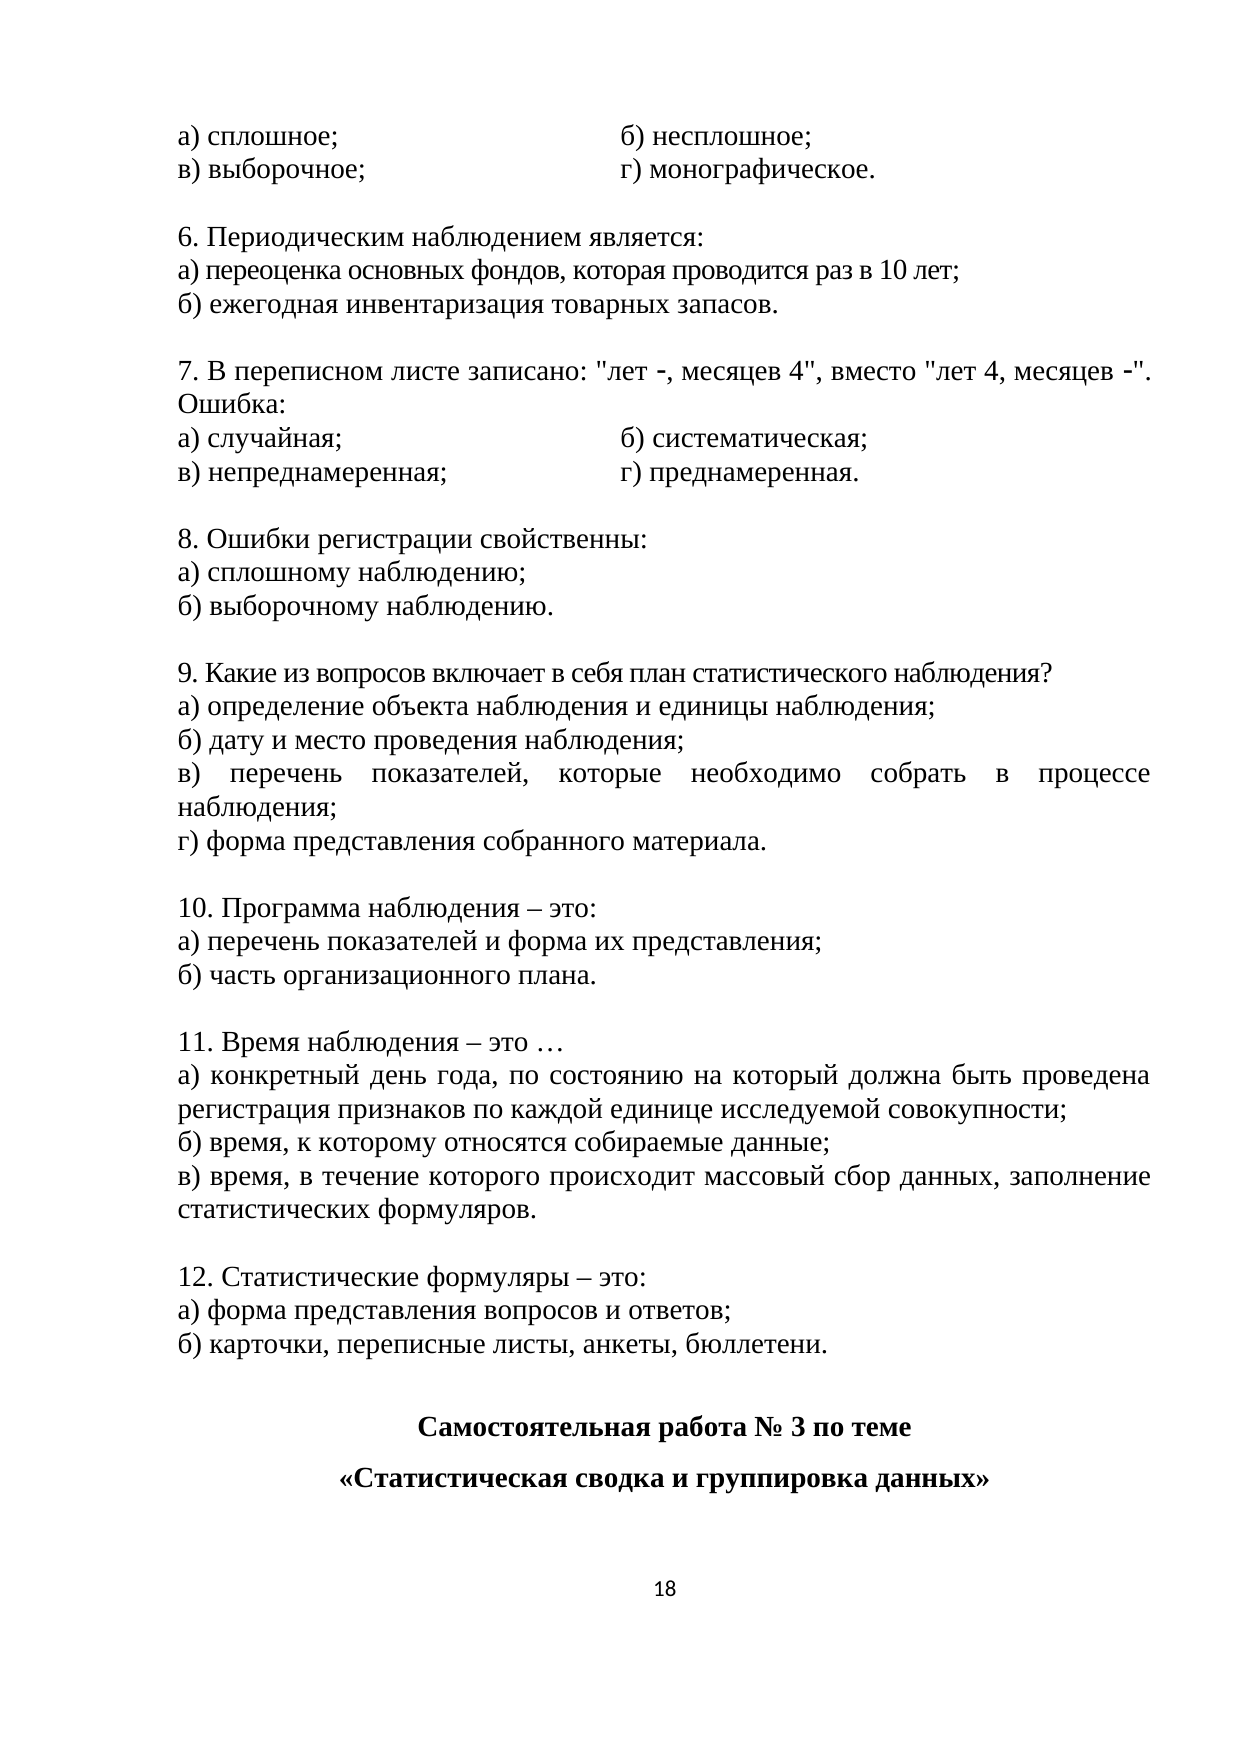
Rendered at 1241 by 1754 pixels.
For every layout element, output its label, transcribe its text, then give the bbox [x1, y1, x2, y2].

text в) выборочное; г) монографическое. [177, 152, 1152, 185]
text а) сплошное; б) несплошное; [177, 118, 1152, 152]
text а) случайная; б) систематическая; [177, 420, 1152, 454]
text в) время, в течение которого происходит массовый сбор данных, заполнение статистических формуляров. [177, 1158, 1152, 1225]
text б) дату и место проведения наблюдения; [177, 722, 1152, 756]
text б) карточки, переписные листы, анкеты, бюллетени. [177, 1326, 1152, 1359]
text б) выборочному наблюдению. [177, 588, 1152, 621]
text 7. В переписном листе записано: "лет , месяцев 4", вместо "лет 4, месяцев ". Ошибка: [177, 353, 1152, 420]
text 8. Ошибки регистрации свойственны: [177, 521, 1152, 554]
text а) определение объекта наблюдения и единицы наблюдения; [177, 688, 1152, 722]
text а) перечень показателей и форма их представления; [177, 923, 1152, 957]
text в) непреднамеренная; г) преднамеренная. [177, 454, 1152, 487]
text 9. Какие из вопросов включает в себя план статистического наблюдения? [177, 655, 1152, 688]
text а) переоценка основных фондов, которая проводится раз в 10 лет; [177, 252, 1152, 286]
text 10. Программа наблюдения – это: [177, 890, 1152, 923]
text б) часть организационного плана. [177, 957, 1152, 990]
text в) перечень показателей, которые необходимо собрать в процессе наблюдения; [177, 756, 1152, 823]
text а) форма представления вопросов и ответов; [177, 1292, 1152, 1326]
text г) форма представления собранного материала. [177, 823, 1152, 856]
subtitle Самостоятельная работа № 3 по теме [177, 1409, 1152, 1443]
text б) время, к которому относятся собираемые данные; [177, 1124, 1152, 1158]
subtitle «Статистическая сводка и группировка данных» [177, 1460, 1152, 1493]
text 12. Статистические формуляры – это: [177, 1259, 1152, 1292]
text б) ежегодная инвентаризация товарных запасов. [177, 286, 1152, 319]
text 11. Время наблюдения – это … [177, 1024, 1152, 1057]
text а) конкретный день года, по состоянию на который должна быть проведена регистрация признаков по каждой единице исследуемой совокупности; [177, 1057, 1152, 1124]
text а) сплошному наблюдению; [177, 554, 1152, 588]
text 6. Периодическим наблюдением является: [177, 219, 1152, 252]
